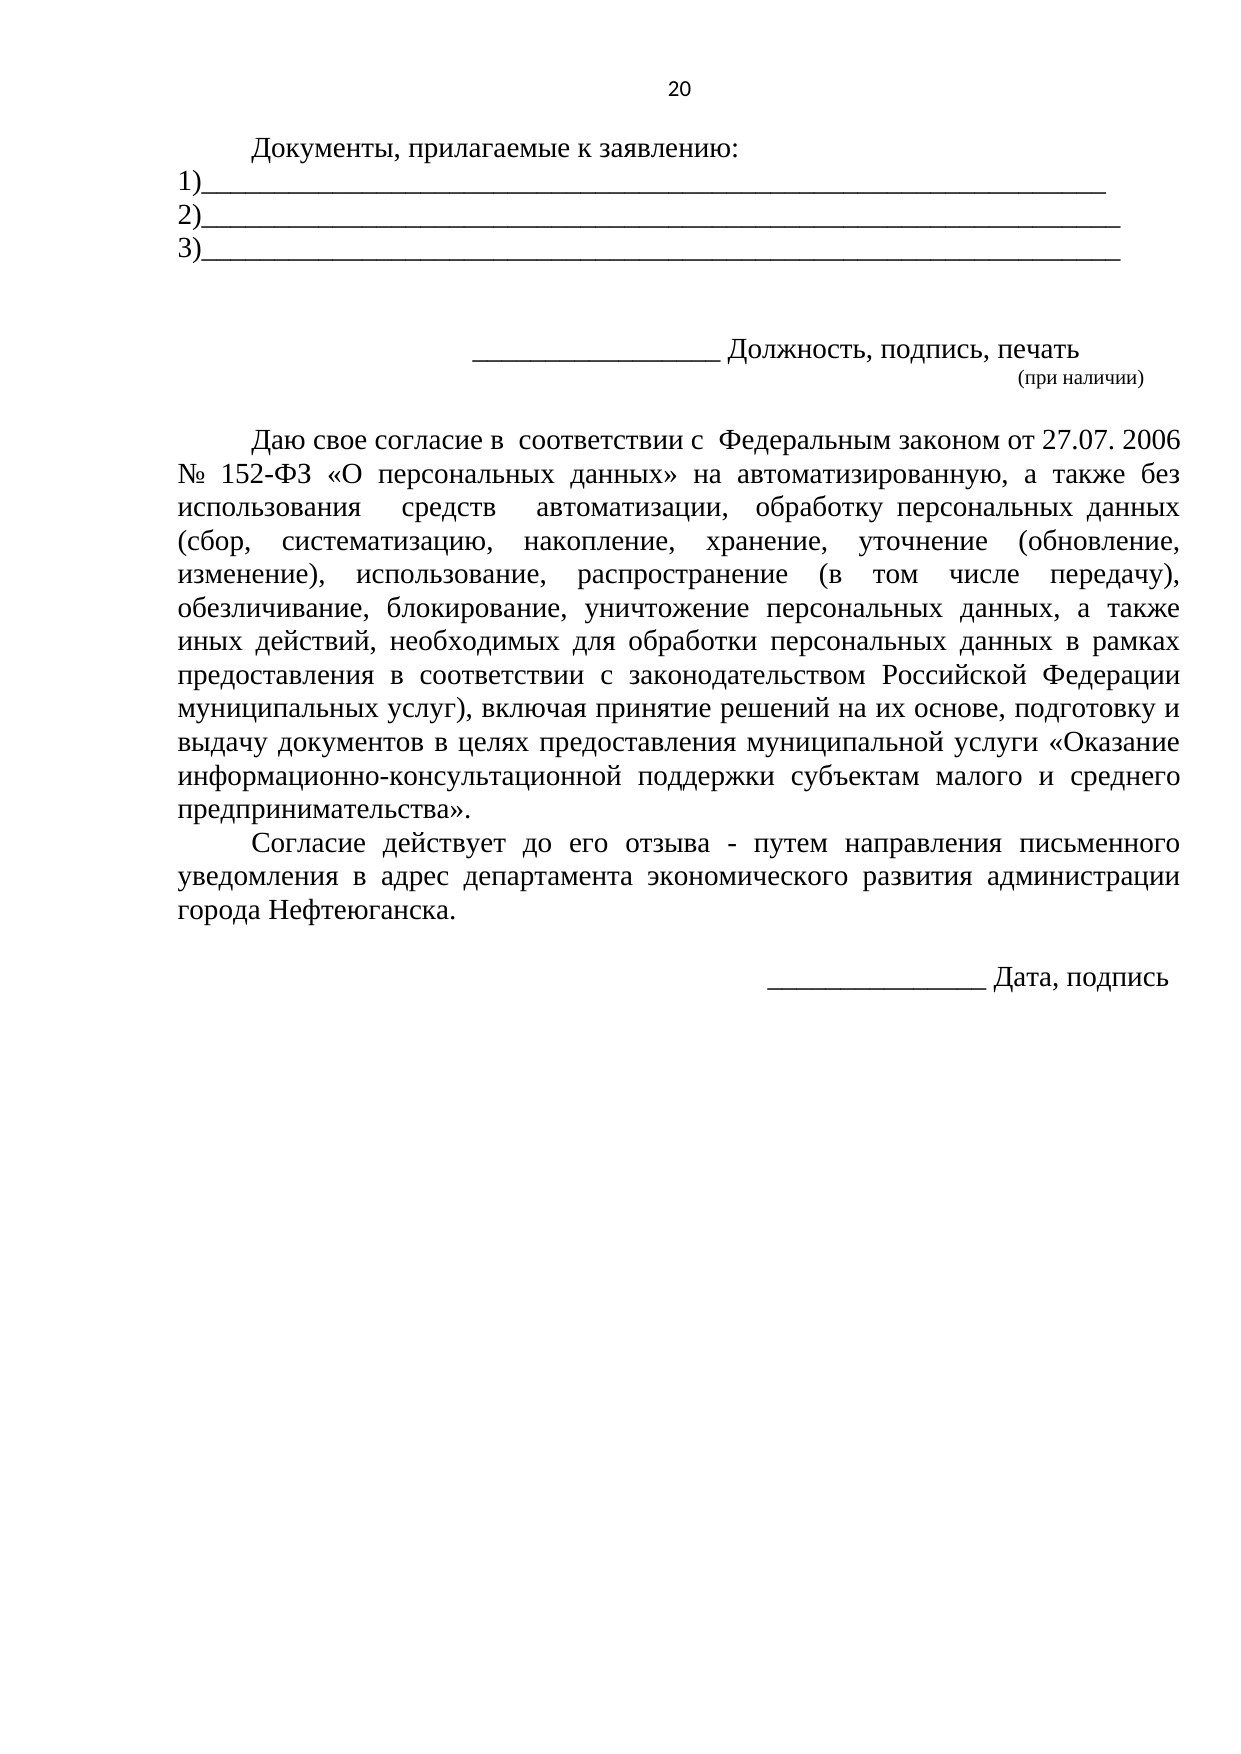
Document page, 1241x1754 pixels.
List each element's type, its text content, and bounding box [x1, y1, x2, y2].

text 3)_______________________________________________________________ [177, 230, 1181, 264]
text 2)_______________________________________________________________ [177, 197, 1181, 230]
text _______________ Дата, подпись [693, 959, 1181, 992]
text (при наличии) [177, 364, 1181, 389]
text _________________ Должность, подпись, печать [398, 331, 1181, 364]
text Документы, прилагаемые к заявлению: [177, 130, 1181, 163]
text Согласие действует до его отзыва - путем направления письменного уведомления в адрес департамента экономического развития администрации города Нефтеюганска. [177, 825, 1181, 925]
text 1)______________________________________________________________ [177, 163, 1181, 197]
text Даю свое согласие в соответствии с Федеральным законом от 27.07. 2006 № 152-ФЗ «О персональных данных» на автоматизированную, а также без использования средств автоматизации, обработку персональных данных (сбор, систематизацию, накопление, хранение, уточнение (обновление, изменение), использование, распространение (в том числе передачу), обезличивание, блокирование, уничтожение персональных данных, а также иных действий, необходимых для обработки персональных данных в рамках предоставления в соответствии с законодательством Российской Федерации муниципальных услуг), включая принятие решений на их основе, подготовку и выдачу документов в целях предоставления муниципальной услуги «Оказание информационно-консультационной поддержки субъектам малого и среднего предпринимательства». [177, 422, 1181, 825]
